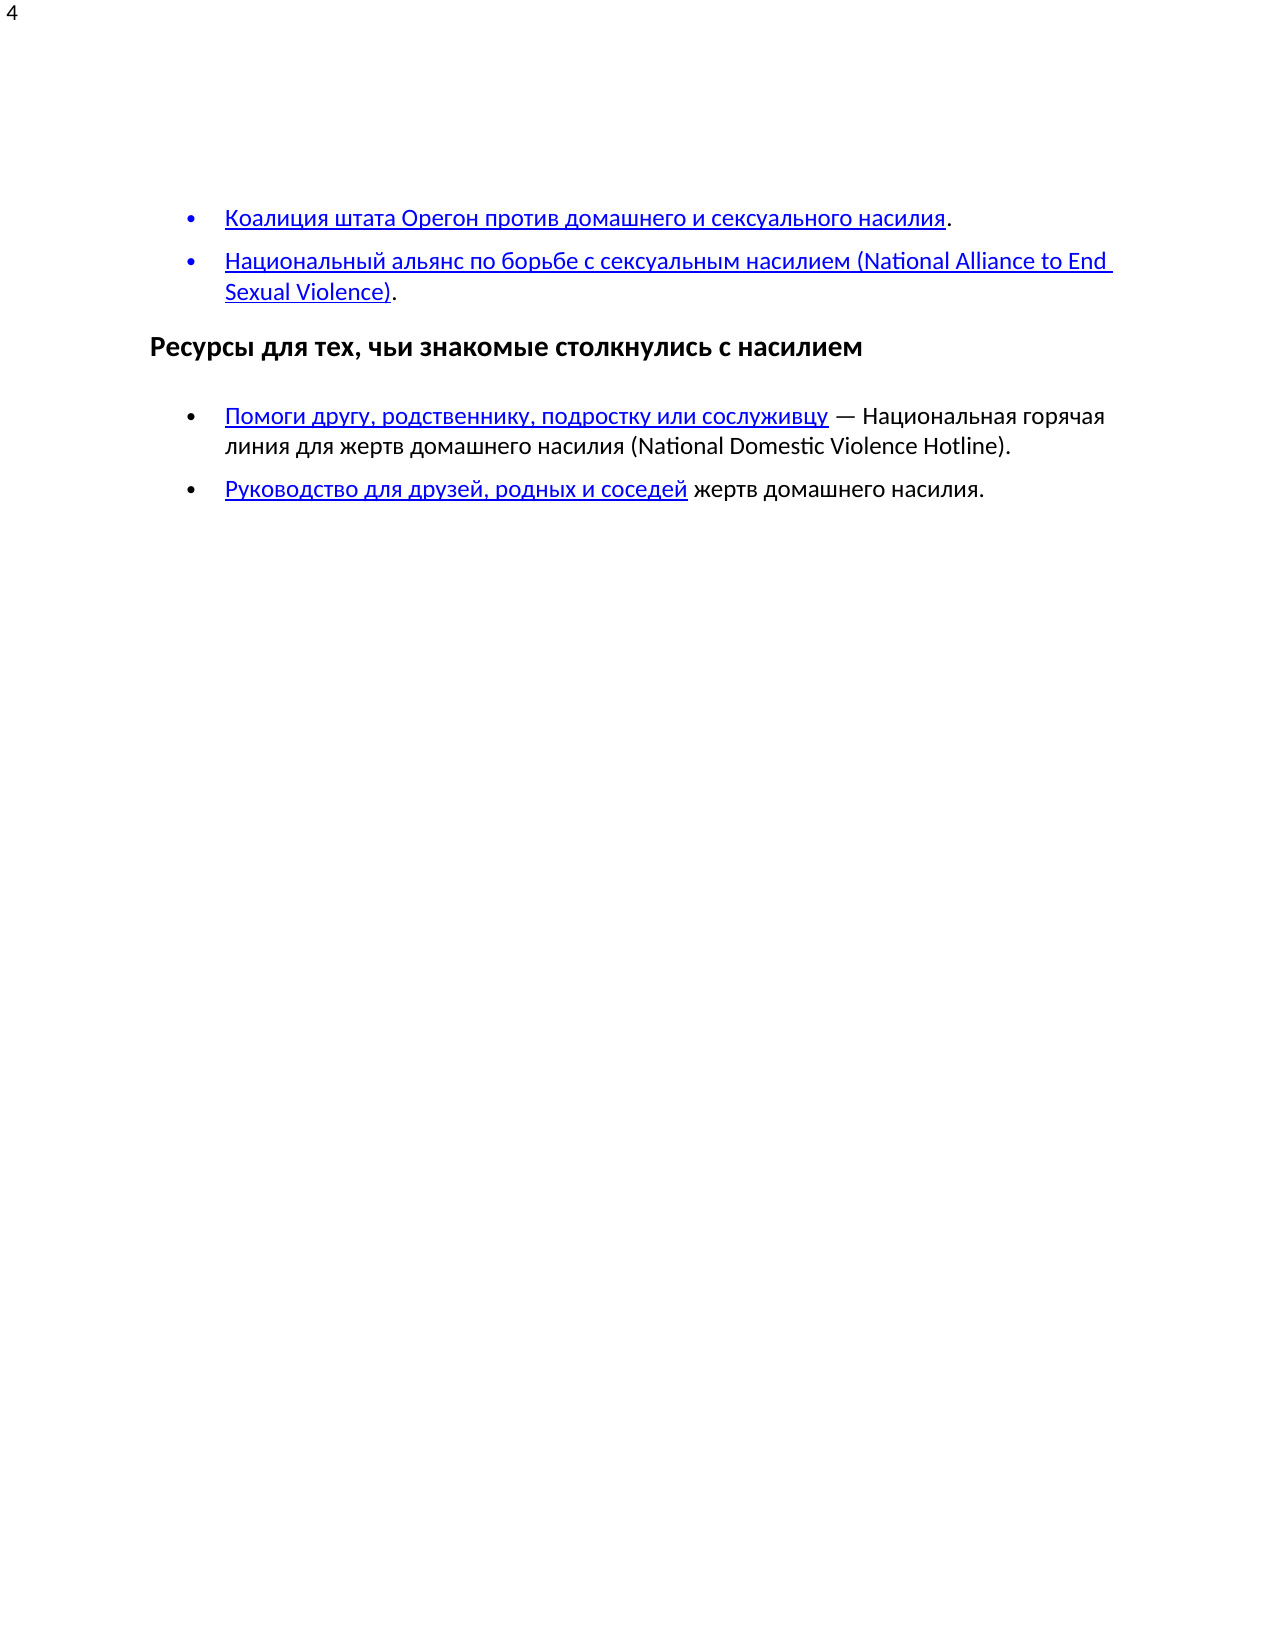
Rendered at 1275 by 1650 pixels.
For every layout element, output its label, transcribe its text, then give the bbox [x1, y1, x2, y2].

list Помоги другу, родственнику, подростку или сослуживцу — Национальная горячая линия для жертв домашнего насилия (National Domestic Violence Hotline). [187, 400, 1135, 461]
list Коалиция штата Орегон против домашнего и сексуального насилия. [187, 202, 1135, 233]
list Руководство для друзей, родных и соседей жертв домашнего насилия. [187, 473, 1135, 504]
list Национальный альянс по борьбе с сексуальным насилием (National Alliance to End Sexual Violence). [187, 245, 1135, 306]
subtitle Ресурсы для тех, чьи знакомые столкнулись с насилием [150, 328, 1135, 364]
